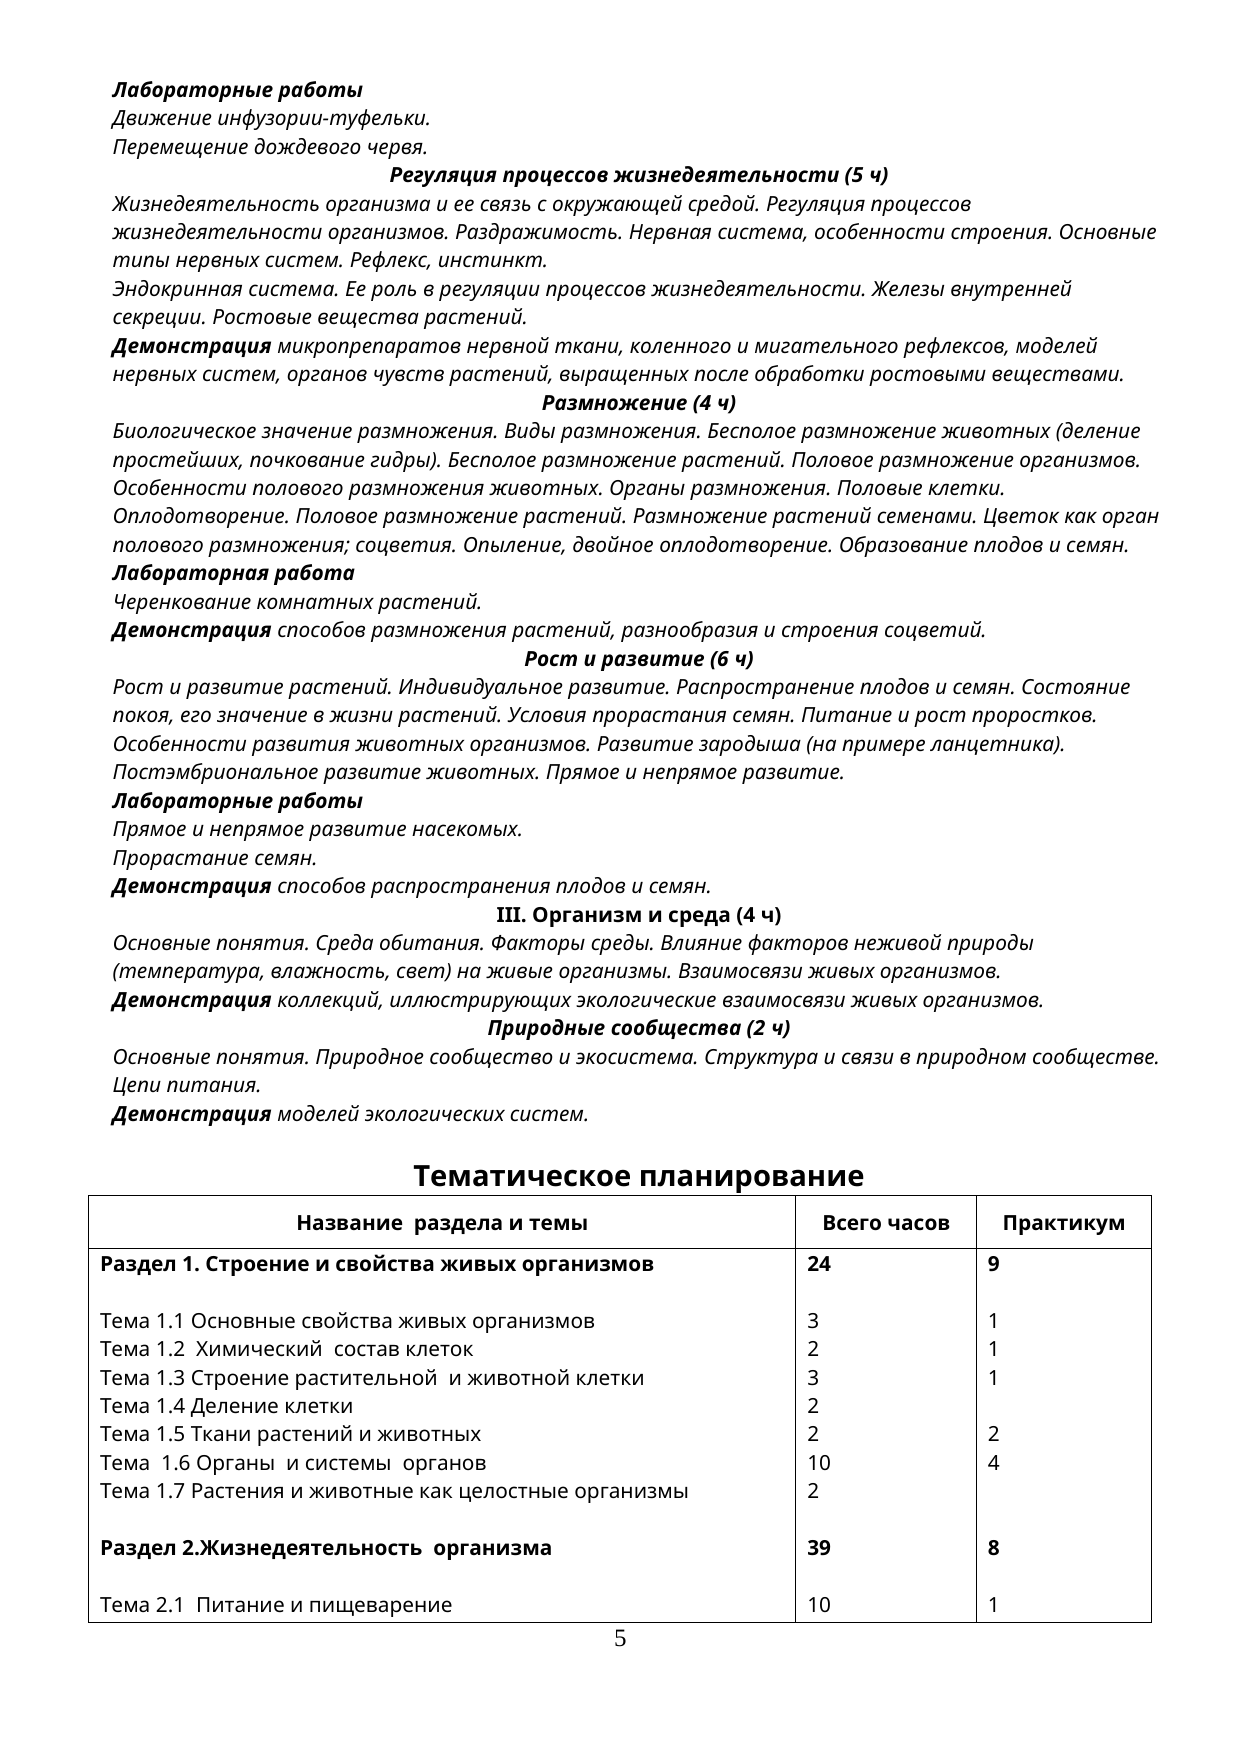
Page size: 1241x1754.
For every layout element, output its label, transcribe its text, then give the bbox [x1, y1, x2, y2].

table_header Всего часов [796, 1196, 976, 1248]
text Рост и развитие (6 ч) [112, 644, 1165, 672]
text Природные сообщества (2 ч) [112, 1013, 1165, 1042]
text Демонстрация способов размножения растений, разнообразия и строения соцветий. [112, 615, 1165, 644]
text Размножение (4 ч) [112, 388, 1165, 416]
text III. Организм и среда (4 ч) [112, 900, 1165, 928]
text Основные понятия. Среда обитания. Факторы среды. Влияние факторов неживой природы (температура, влажность, свет) на живые организмы. Взаимосвязи живых организмов. [112, 928, 1165, 985]
table_header Практикум [977, 1196, 1151, 1248]
text Жизнедеятельность организма и ее связь с окружающей средой. Регуляция процессов жизнедеятельности организмов. Раздражимость. Нервная система, особенности строения. Основные типы нервных систем. Рефлекс, инстинкт. [112, 189, 1165, 274]
text Черенкование комнатных растений. [112, 587, 1165, 615]
text Лабораторные работы [112, 75, 1165, 103]
text Основные понятия. Природное сообщество и экосистема. Структура и связи в природном сообществе. Цепи питания. [112, 1042, 1165, 1099]
text Эндокринная система. Ее роль в регуляции процессов жизнедеятельности. Железы внутренней секреции. Ростовые вещества растений. [112, 274, 1165, 331]
text Лабораторные работы [112, 786, 1165, 814]
text Демонстрация способов распространения плодов и семян. [112, 871, 1165, 900]
text Биологическое значение размножения. Виды размножения. Бесполое размножение животных (деление простейших, почкование гидры). Бесполое размножение растений. Половое размножение организмов. Особенности полового размножения животных. Органы размножения. Половые клетки. Оплодотворение. Половое размножение растений. Размножение растений семенами. Цветок как орган полового размножения; соцветия. Опыление, двойное оплодотворение. Образование плодов и семян. [112, 416, 1165, 558]
text Движение инфузории-туфельки. [112, 103, 1165, 132]
table_header Название раздела и темы [89, 1196, 795, 1248]
text Прорастание семян. [112, 843, 1165, 871]
text Демонстрация микропрепаратов нервной ткани, коленного и мигательного рефлексов, моделей нервных систем, органов чувств растений, выращенных после обработки ростовыми веществами. [112, 331, 1165, 388]
text Перемещение дождевого червя. [112, 132, 1165, 160]
text Тематическое планирование [112, 1156, 1165, 1195]
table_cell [977, 1249, 1151, 1622]
text Рост и развитие растений. Индивидуальное развитие. Распространение плодов и семян. Состояние покоя, его значение в жизни растений. Условия прорастания семян. Питание и рост проростков. Особенности развития животных организмов. Развитие зародыша (на примере ланцетника). Постэмбриональное развитие животных. Прямое и непрямое развитие. [112, 672, 1165, 786]
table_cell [89, 1249, 795, 1622]
text Лабораторная работа [112, 558, 1165, 587]
text Демонстрация моделей экологических систем. [112, 1099, 1165, 1127]
text Демонстрация коллекций, иллюстрирующих экологические взаимосвязи живых организмов. [112, 985, 1165, 1013]
text Прямое и непрямое развитие насекомых. [112, 814, 1165, 843]
text Регуляция процессов жизнедеятельности (5 ч) [112, 160, 1165, 189]
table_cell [796, 1249, 976, 1622]
